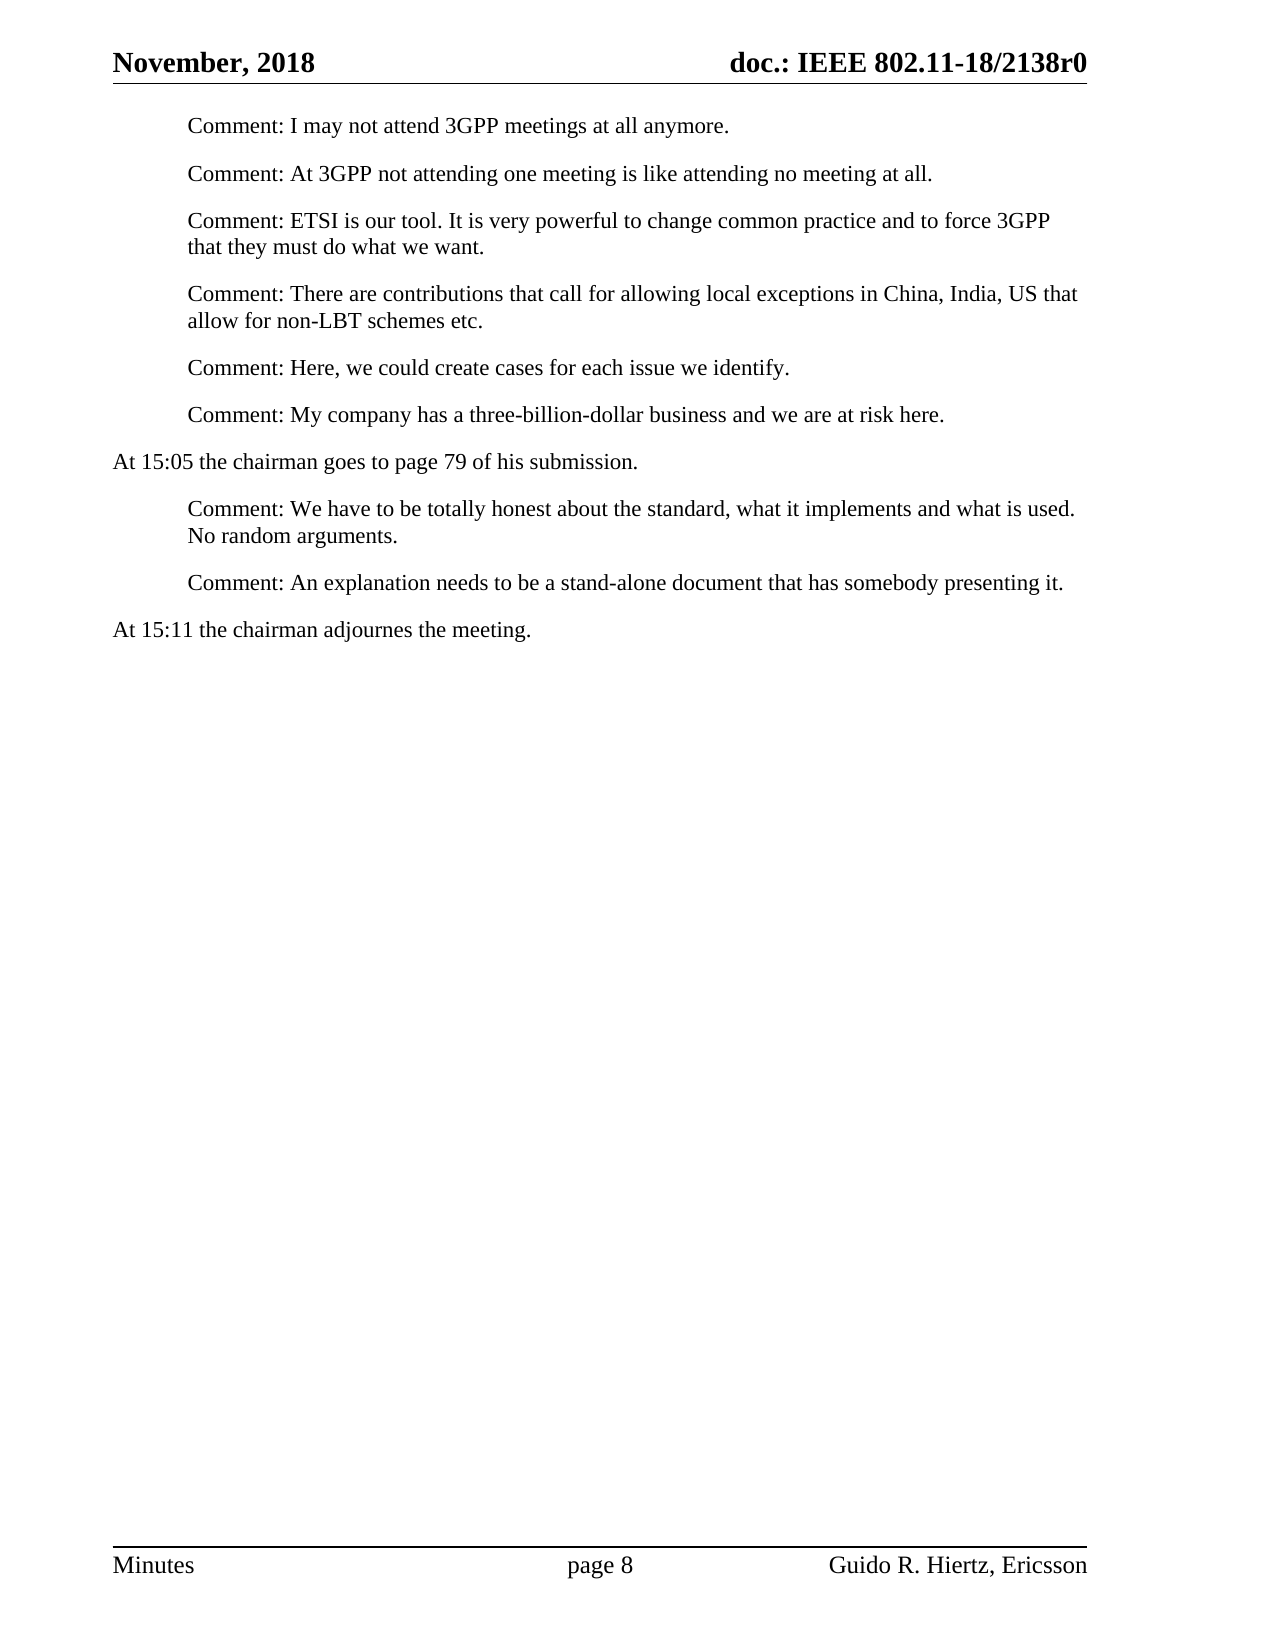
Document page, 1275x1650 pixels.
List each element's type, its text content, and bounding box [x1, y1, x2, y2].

text Comment: At 3GPP not attending one meeting is like attending no meeting at all. [187, 160, 1087, 186]
text Comment: I may not attend 3GPP meetings at all anymore. [187, 112, 1087, 139]
text Comment: We have to be totally honest about the standard, what it implements and what is used. No random arguments. [187, 496, 1087, 548]
text Comment: My company has a three-billion-dollar business and we are at risk here. [187, 401, 1087, 427]
text At 15:11 the chairman adjournes the meeting. [112, 616, 1087, 643]
text Comment: An explanation needs to be a stand-alone document that has somebody presenting it. [187, 569, 1087, 595]
text Comment: There are contributions that call for allowing local exceptions in China, India, US that allow for non-LBT schemes etc. [187, 280, 1087, 333]
text At 15:05 the chairman goes to page 79 of his submission. [112, 448, 1087, 475]
text Comment: ETSI is our tool. It is very powerful to change common practice and to force 3GPP that they must do what we want. [187, 207, 1087, 259]
text Comment: Here, we could create cases for each issue we identify. [187, 354, 1087, 380]
